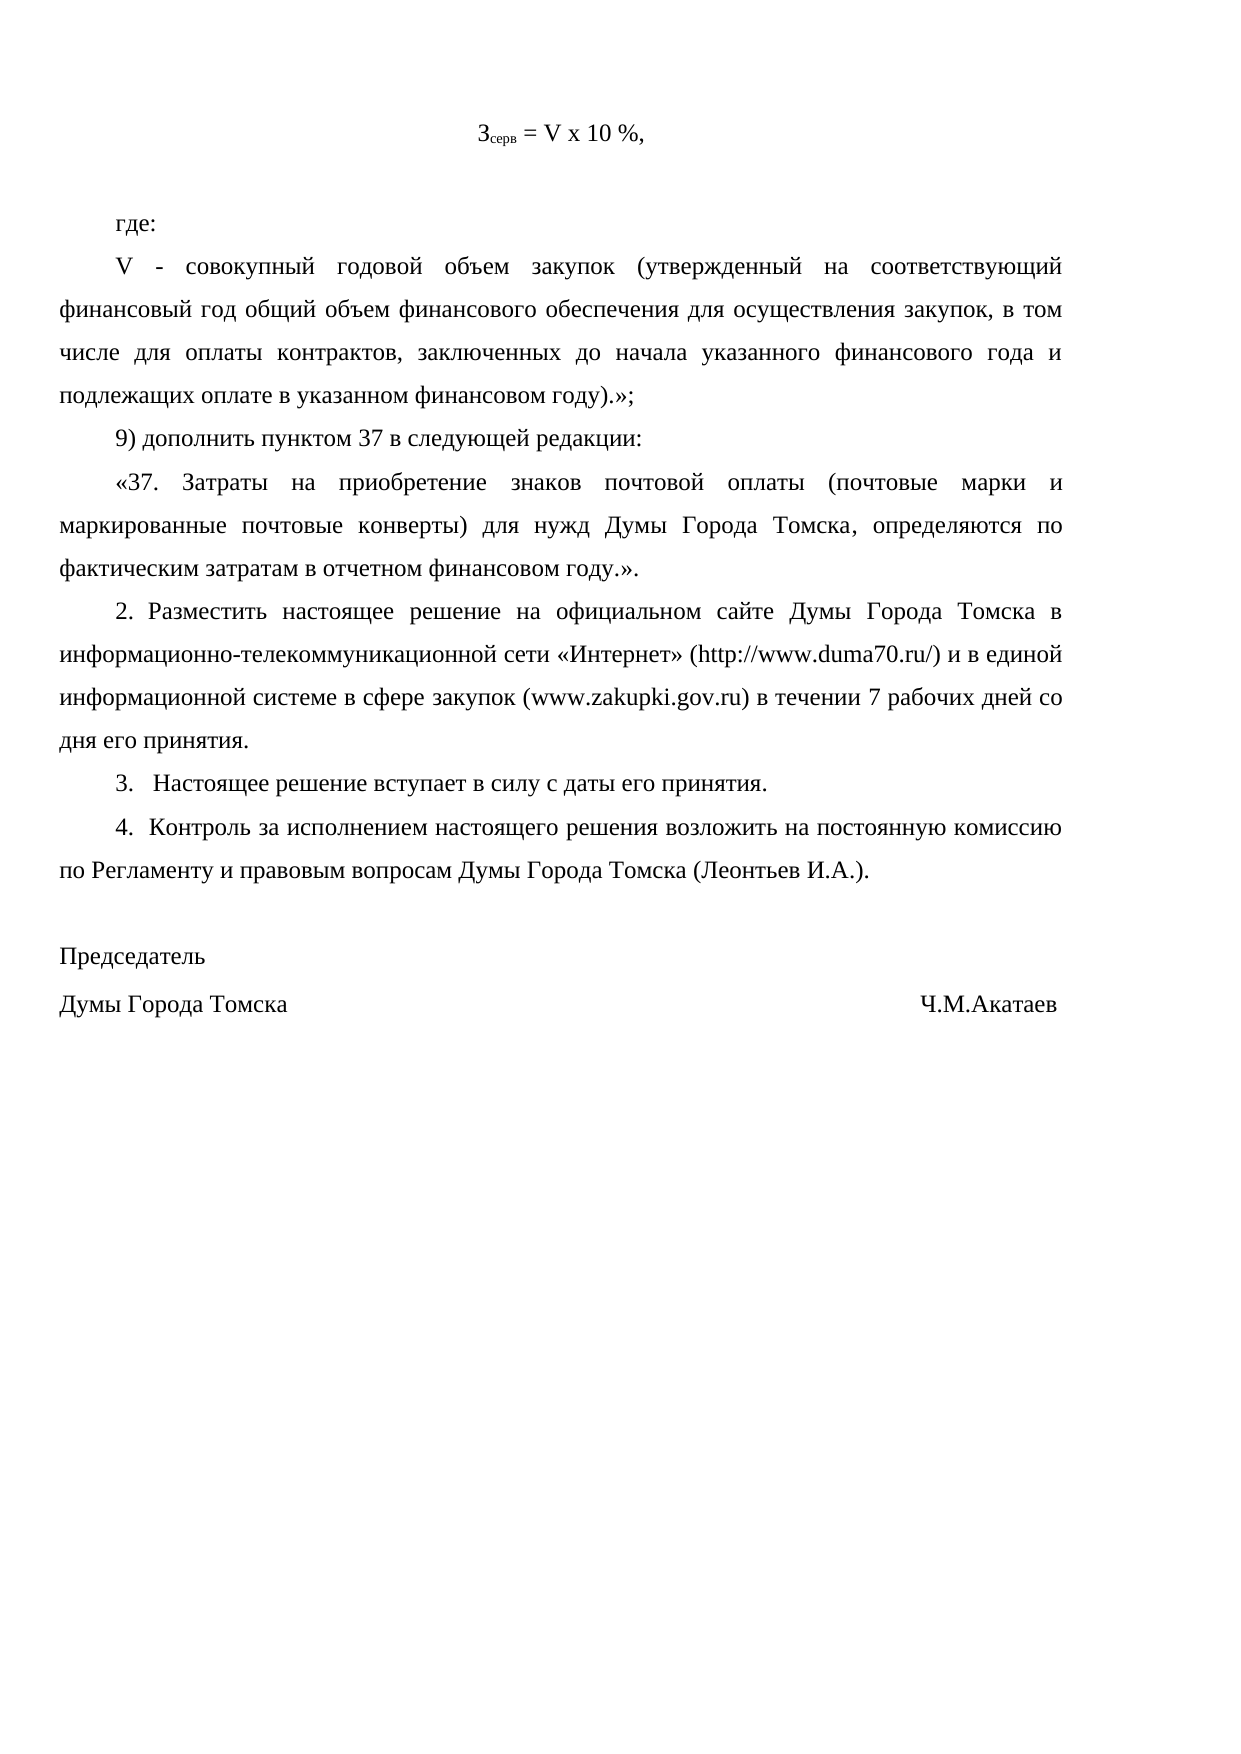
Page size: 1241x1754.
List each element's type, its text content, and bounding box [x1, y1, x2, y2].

text Думы Города Томска Ч.М.Акатаев [59, 989, 1063, 1017]
text 4. Контроль за исполнением настоящего решения возложить на постоянную комиссию по Регламенту и правовым вопросам Думы Города Томска (Леонтьев И.А.). [59, 812, 1063, 883]
text Зсерв = V x 10 %, [59, 118, 1063, 147]
list 3. Настоящее решение вступает в силу с даты его принятия. [59, 768, 1063, 797]
list Разместить настоящее решение на официальном сайте Думы Города Томска в информационно-телекоммуникационной сети «Интернет» (http://www.duma70.ru/) и в единой информационной системе в сфере закупок (www.zakupki.gov.ru) в течении 7 рабочих дней со дня его принятия. [59, 596, 1063, 754]
text 9) дополнить пунктом 37 в следующей редакции: [59, 423, 1063, 452]
text «37. Затраты на приобретение знаков почтовой оплаты (почтовые марки и маркированные почтовые конверты) для нужд Думы Города Томска, определяются по фактическим затратам в отчетном финансовом году.». [59, 467, 1063, 582]
text где: [59, 208, 1063, 237]
text V - совокупный годовой объем закупок (утвержденный на соответствующий финансовый год общий объем финансового обеспечения для осуществления закупок, в том числе для оплаты контрактов, заключенных до начала указанного финансового года и подлежащих оплате в указанном финансовом году).»; [59, 251, 1063, 409]
text Председатель [59, 941, 1063, 970]
